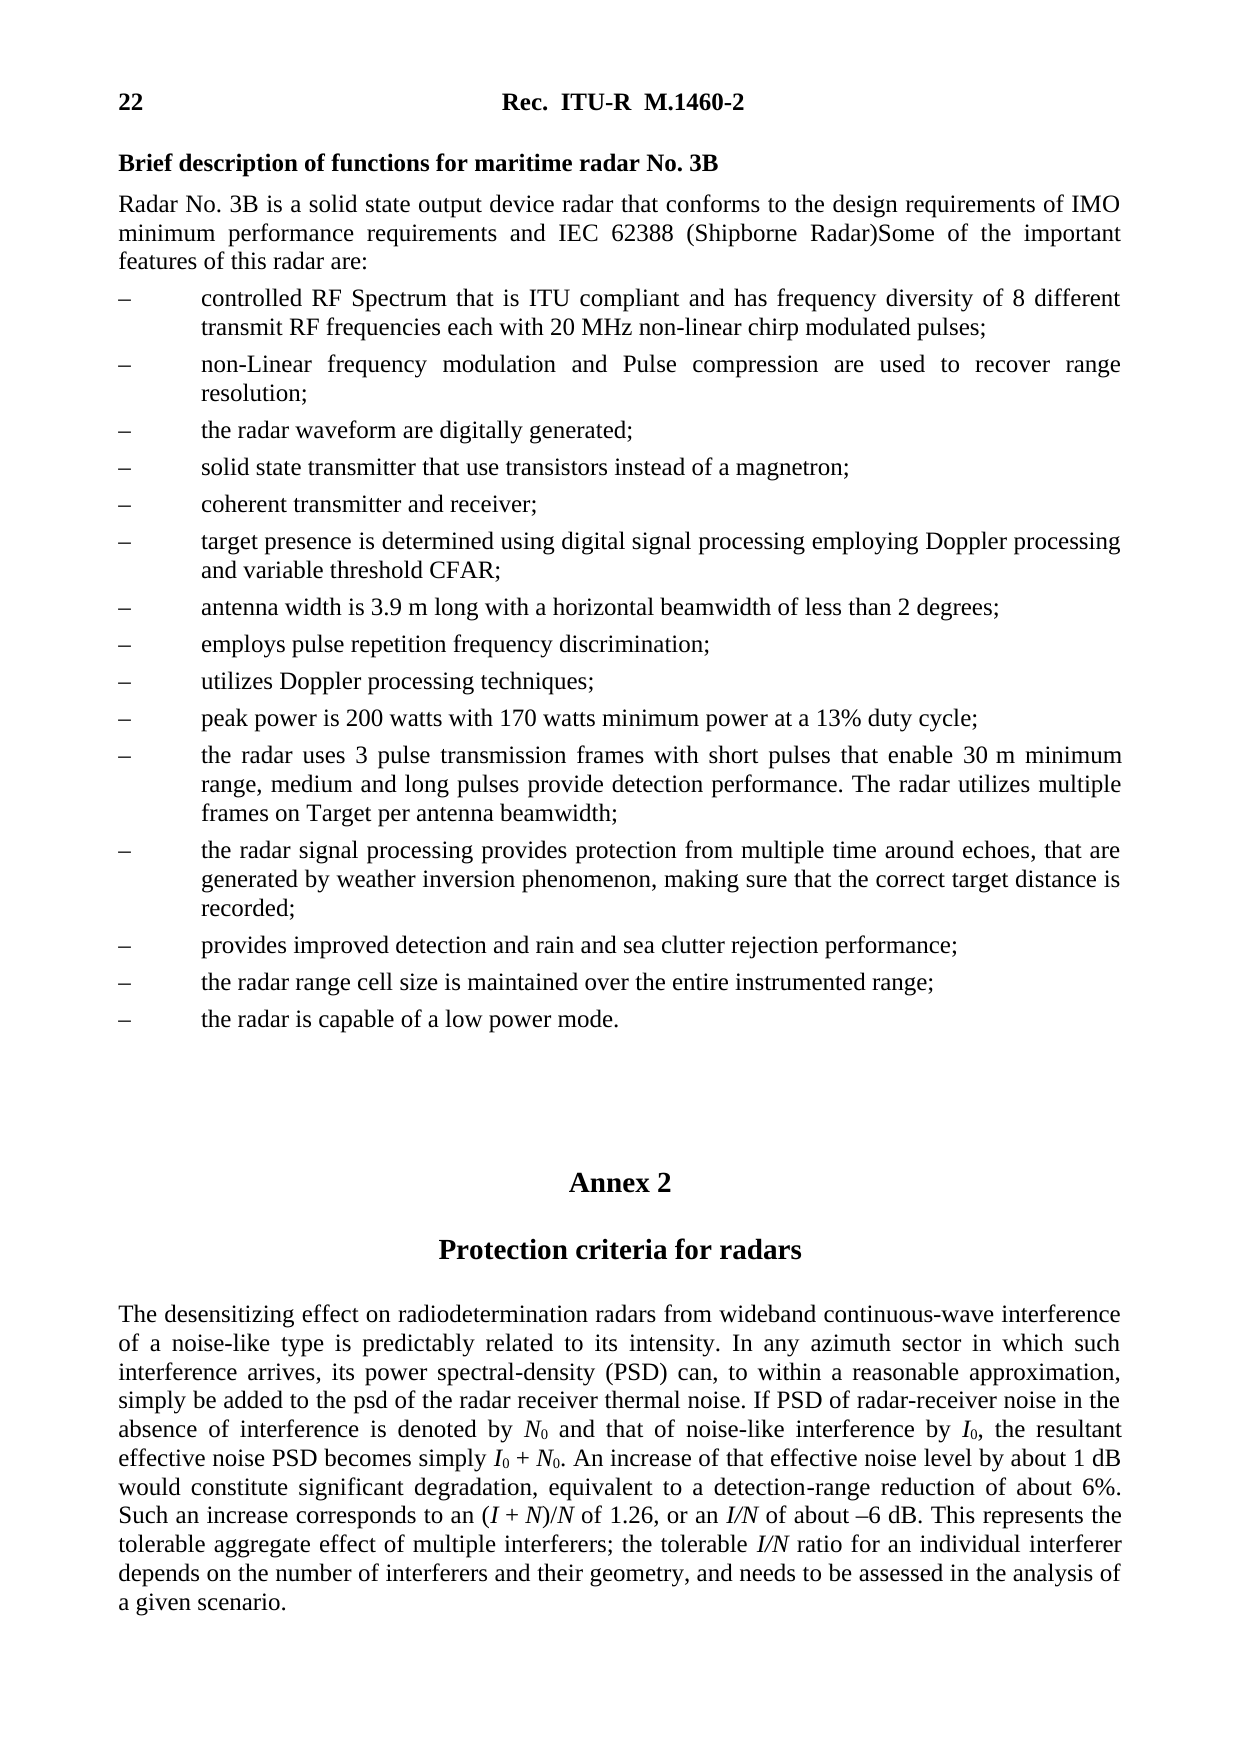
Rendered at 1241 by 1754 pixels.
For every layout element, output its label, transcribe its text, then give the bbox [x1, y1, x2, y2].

subtitle Brief description of functions for maritime radar No. 3B [118, 148, 1122, 176]
text – provides improved detection and rain and sea clutter rejection performance; [118, 930, 1122, 958]
title Annex 2 Protection criteria for radars [118, 1165, 1122, 1266]
text – coherent transmitter and receiver; [118, 489, 1122, 518]
text – the radar signal processing provides protection from multiple time around echoes, that are generated by weather inversion phenomenon, making sure that the correct target distance is recorded; [118, 835, 1122, 921]
text – controlled RF Spectrum that is ITU compliant and has frequency diversity of 8 different transmit RF frequencies each with 20 MHz non-linear chirp modulated pulses; [118, 283, 1122, 341]
text Radar No. 3B is a solid state output device radar that conforms to the design requirements of IMO minimum performance requirements and IEC 62388 (Shipborne Radar)Some of the important features of this radar are: [118, 189, 1122, 275]
text – non-Linear frequency modulation and Pulse compression are used to recover range resolution; [118, 349, 1122, 407]
text – utilizes Doppler processing techniques; [118, 666, 1122, 695]
text – peak power is 200 watts with 170 watts minimum power at a 13% duty cycle; [118, 703, 1122, 732]
text – employs pulse repetition frequency discrimination; [118, 629, 1122, 658]
text – solid state transmitter that use transistors instead of a magnetron; [118, 452, 1122, 481]
text – the radar waveform are digitally generated; [118, 415, 1122, 444]
text – the radar range cell size is maintained over the entire instrumented range; [118, 967, 1122, 996]
title The desensitizing effect on radiodetermination radars from wideband continuous-wave interference of a noise-like type is predictably related to its intensity. In any azimuth sector in which such interference arrives, its power spectral-density (PSD) can, to within a reasonable approximation, simply be added to the psd of the radar receiver thermal noise. If PSD of radar-receiver noise in the absence of interference is denoted by N0 and that of noise-like interference by I0, the resultant effective noise PSD becomes simply I0 + N0. An increase of that effective noise level by about 1 dB would constitute significant degradation, equivalent to a detection-range reduction of about 6%. Such an increase corresponds to an (I + N)/N of 1.26, or an I/N of about –6 dB. This represents the tolerable aggregate effect of multiple interferers; the tolerable I/N ratio for an individual interferer depends on the number of interferers and their geometry, and needs to be assessed in the analysis of a given scenario. [118, 1299, 1122, 1615]
text – the radar uses 3 pulse transmission frames with short pulses that enable 30 m minimum range, medium and long pulses provide detection performance. The radar utilizes multiple frames on Target per antenna beamwidth; [118, 741, 1122, 827]
text – the radar is capable of a low power mode. [118, 1004, 1122, 1033]
text – target presence is determined using digital signal processing employing Doppler processing and variable threshold CFAR; [118, 526, 1122, 584]
text – antenna width is 3.9 m long with a horizontal beamwidth of less than 2 degrees; [118, 592, 1122, 621]
